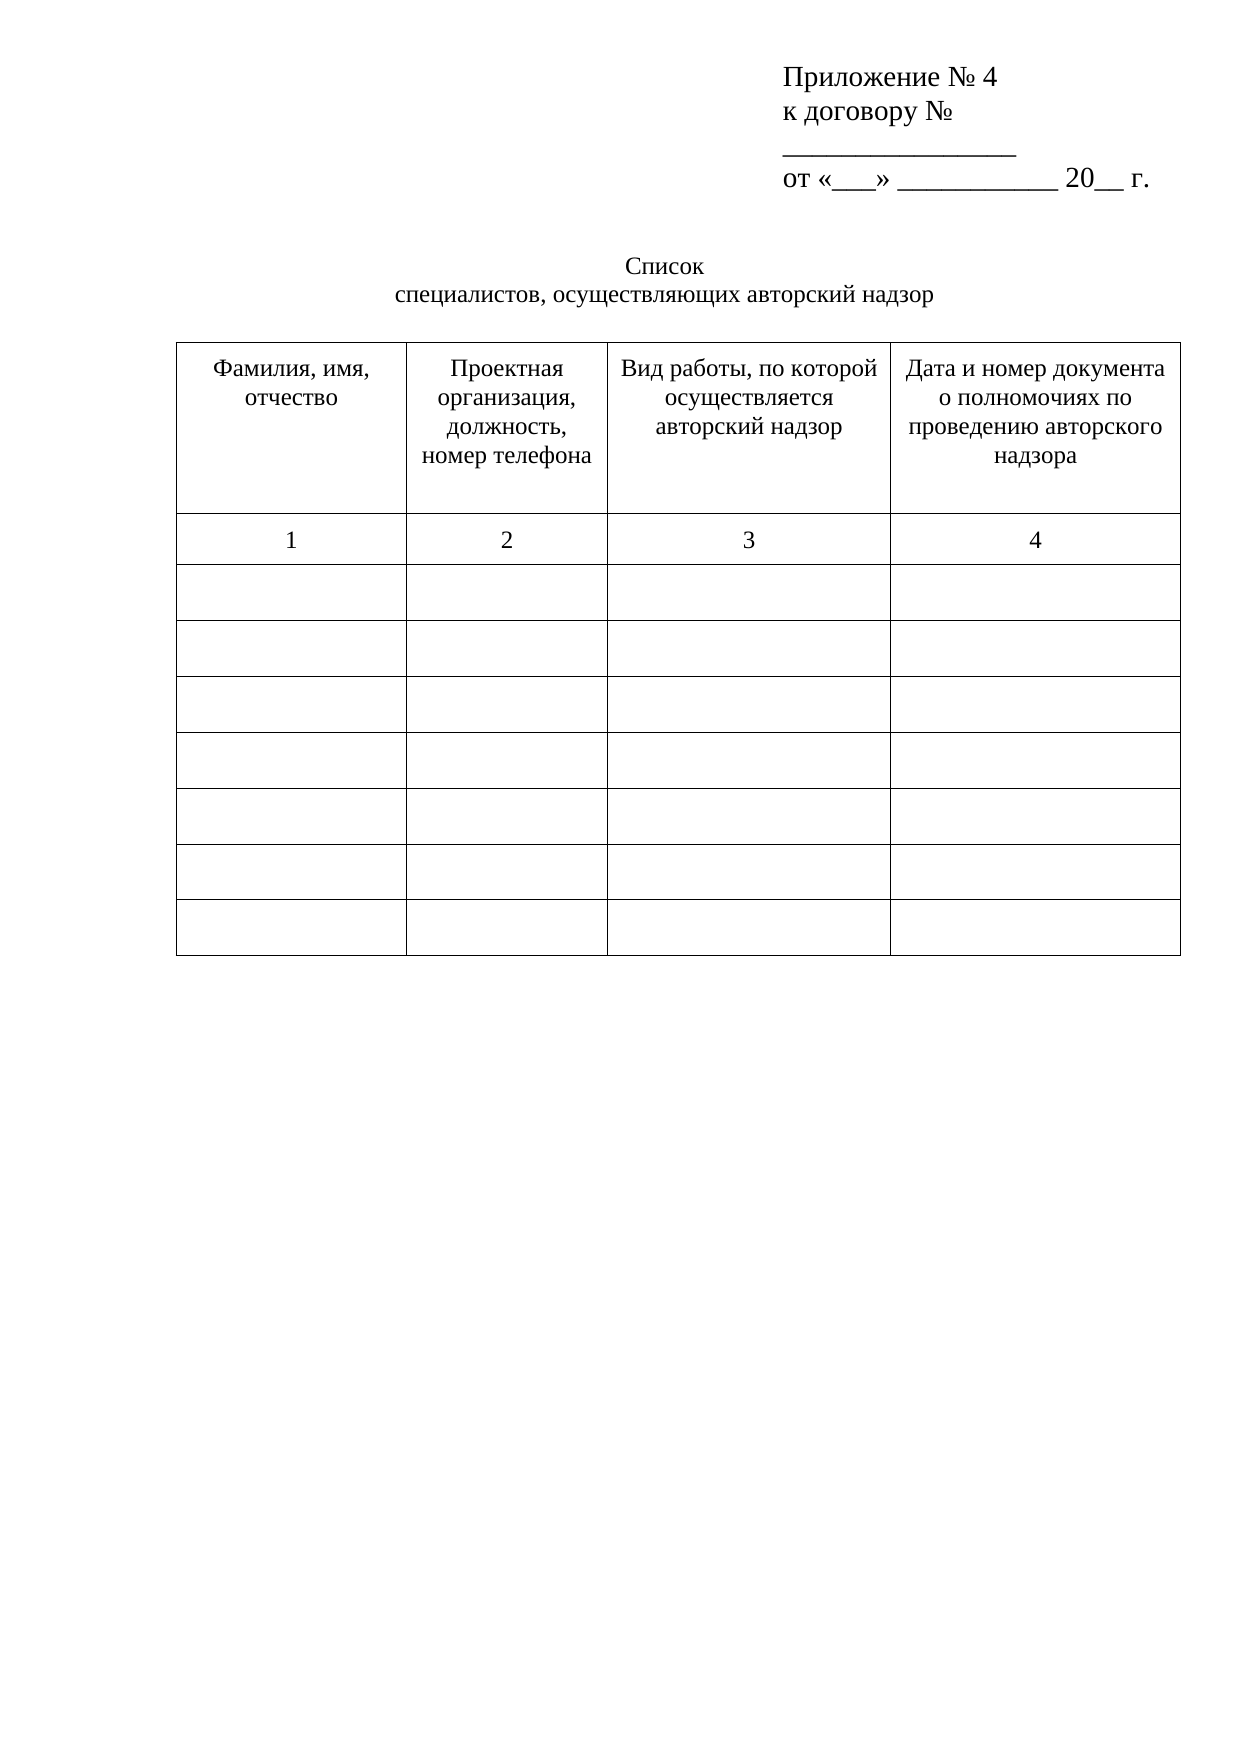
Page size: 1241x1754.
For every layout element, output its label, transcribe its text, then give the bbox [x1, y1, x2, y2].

text к договору № ________________ [783, 93, 1152, 160]
table_cell [891, 677, 1180, 732]
text Список [177, 251, 1152, 279]
table_cell 3 [608, 514, 890, 564]
table_cell 1 [177, 514, 406, 564]
text от «___» ___________ 20__ г. [783, 160, 1152, 193]
table_cell [177, 900, 406, 955]
table_cell [177, 677, 406, 732]
table_cell [177, 789, 406, 843]
table_header Дата и номер документа о полномочиях по проведению авторского надзора [891, 343, 1180, 513]
table_cell [891, 733, 1180, 788]
table_cell [407, 565, 607, 620]
table_cell [608, 677, 890, 732]
table_cell 2 [407, 514, 607, 564]
table_cell [407, 900, 607, 955]
table_cell [608, 845, 890, 899]
table_cell [407, 677, 607, 732]
table_cell [177, 845, 406, 899]
table_cell [608, 900, 890, 955]
table_cell [608, 733, 890, 788]
table_cell [177, 565, 406, 620]
table_cell [891, 845, 1180, 899]
table_cell [608, 789, 890, 843]
table_cell [407, 621, 607, 676]
table_cell [891, 565, 1180, 620]
table_cell [891, 900, 1180, 955]
table_cell [608, 565, 890, 620]
text специалистов, осуществляющих авторский надзор [177, 279, 1152, 308]
table_cell [608, 621, 890, 676]
table_cell [407, 789, 607, 843]
table_cell [891, 789, 1180, 843]
text Приложение № 4 [783, 59, 1152, 93]
table_header Вид работы, по которой осуществляется авторский надзор [608, 343, 890, 513]
table_cell [407, 733, 607, 788]
table_cell [177, 733, 406, 788]
table_header Фамилия, имя, отчество [177, 343, 406, 513]
table_cell [177, 621, 406, 676]
table_cell [891, 621, 1180, 676]
table_header Проектная организация, должность, номер телефона [407, 343, 607, 513]
table_cell [407, 845, 607, 899]
table_cell 4 [891, 514, 1180, 564]
